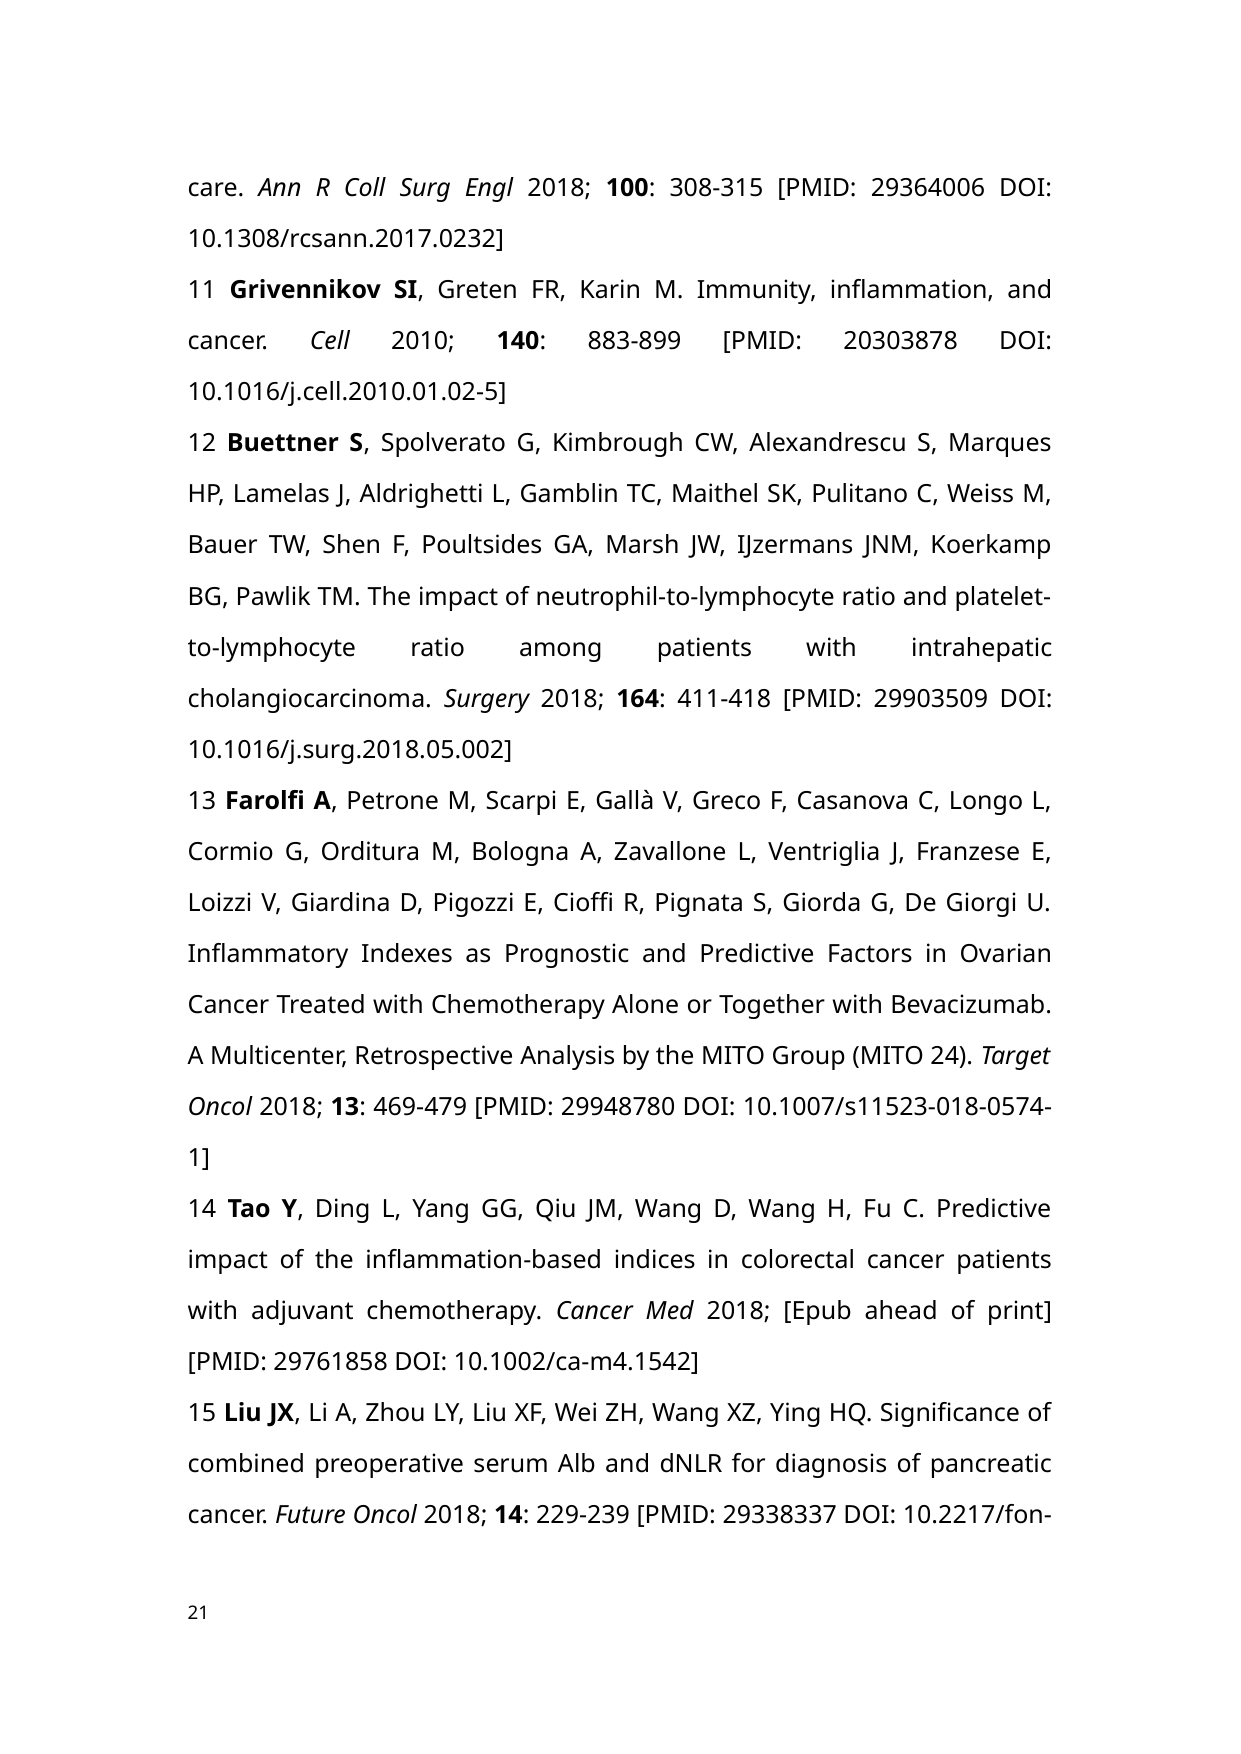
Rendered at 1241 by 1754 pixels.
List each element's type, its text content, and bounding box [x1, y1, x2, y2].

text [187, 170, 1053, 255]
text 11 Grivennikov SI, Greten FR, Karin M. Immunity, inflammation, and cancer. Cell 2010; 140: 883-899 [PMID: 20303878 DOI: 10.1016/j.cell.2010.01.02-5] [187, 272, 1053, 408]
text 13 Farolfi A, Petrone M, Scarpi E, Gallà V, Greco F, Casanova C, Longo L, Cormio G, Orditura M, Bologna A, Zavallone L, Ventriglia J, Franzese E, Loizzi V, Giardina D, Pigozzi E, Cioffi R, Pignata S, Giorda G, De Giorgi U. Inflammatory Indexes as Prognostic and Predictive Factors in Ovarian Cancer Treated with Chemotherapy Alone or Together with Bevacizumab. A Multicenter, Retrospective Analysis by the MITO Group (MITO 24). Target Oncol 2018; 13: 469-479 [PMID: 29948780 DOI: 10.1007/s11523-018-0574-1] [187, 782, 1053, 1174]
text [187, 1395, 1053, 1531]
text 12 Buettner S, Spolverato G, Kimbrough CW, Alexandrescu S, Marques HP, Lamelas J, Aldrighetti L, Gamblin TC, Maithel SK, Pulitano C, Weiss M, Bauer TW, Shen F, Poultsides GA, Marsh JW, IJzermans JNM, Koerkamp BG, Pawlik TM. The impact of neutrophil-to-lymphocyte ratio and platelet-to-lymphocyte ratio among patients with intrahepatic cholangiocarcinoma. Surgery 2018; 164: 411-418 [PMID: 29903509 DOI: 10.1016/j.surg.2018.05.002] [187, 425, 1053, 765]
text 14 Tao Y, Ding L, Yang GG, Qiu JM, Wang D, Wang H, Fu C. Predictive impact of the inflammation-based indices in colorectal cancer patients with adjuvant chemotherapy. Cancer Med 2018; [Epub ahead of print] [PMID: 29761858 DOI: 10.1002/ca-m4.1542] [187, 1191, 1053, 1378]
